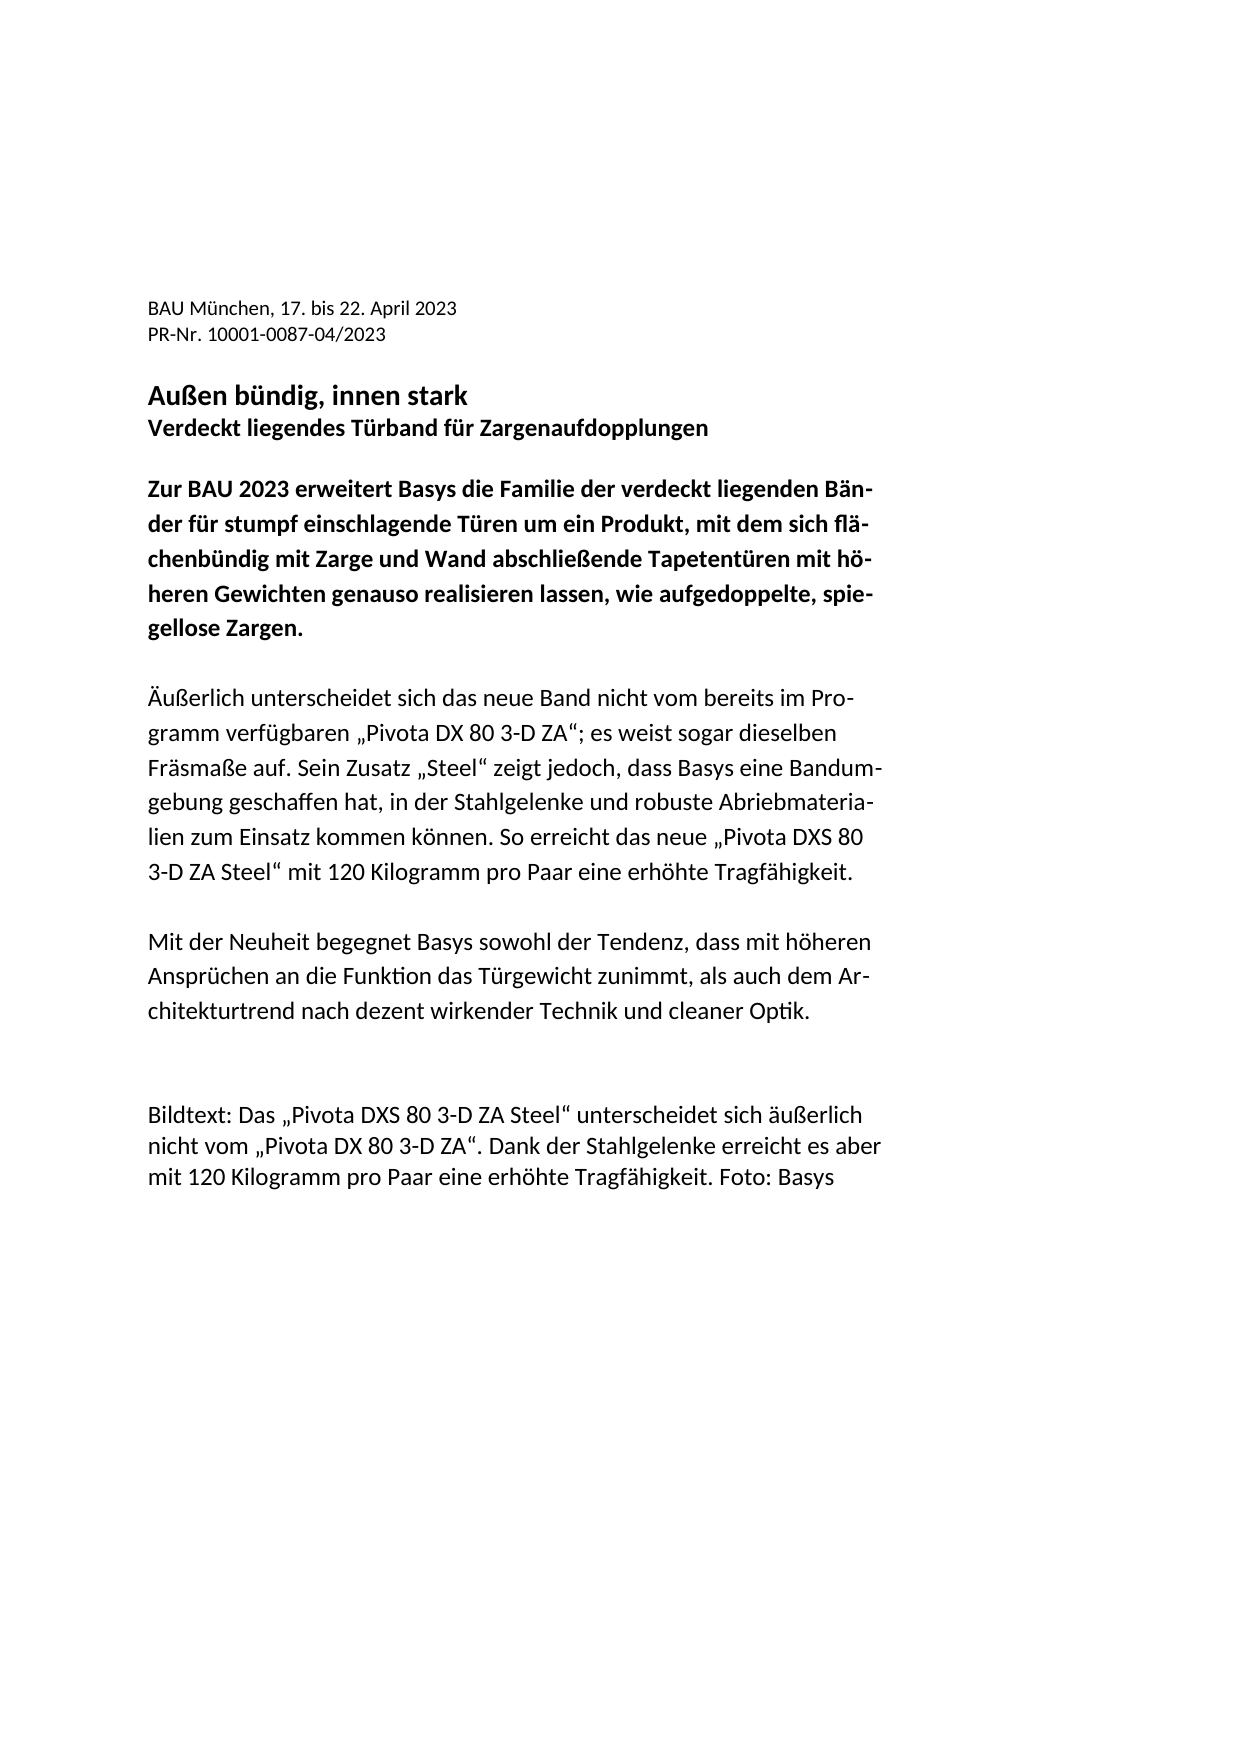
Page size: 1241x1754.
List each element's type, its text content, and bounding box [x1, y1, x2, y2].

text PR-Nr. 10001-0087-04/2023 [148, 321, 886, 346]
text BAU München, 17. bis 22. April 2023 [148, 295, 886, 321]
text Zur BAU 2023 erweitert Basys die Familie der verdeckt liegenden Bänder für stumpf einschlagende Türen um ein Produkt, mit dem sich flächenbündig mit Zarge und Wand abschließende Tapetentüren mit höheren Gewichten genauso realisieren lassen, wie aufgedoppelte, spiegellose Zargen. [148, 473, 886, 643]
text Verdeckt liegendes Türband für Zargenaufdopplungen [148, 412, 886, 443]
text Mit der Neuheit begegnet Basys sowohl der Tendenz, dass mit höheren Ansprüchen an die Funktion das Türgewicht zunimmt, als auch dem Architekturtrend nach dezent wirkender Technik und cleaner Optik. [148, 926, 886, 1026]
text Äußerlich unterscheidet sich das neue Band nicht vom bereits im Programm verfügbaren „Pivota DX 80 3-D ZA“; es weist sogar dieselben Fräsmaße auf. Sein Zusatz „Steel“ zeigt jedoch, dass Basys eine Bandumgebung geschaffen hat, in der Stahlgelenke und robuste Abriebmaterialien zum Einsatz kommen können. So erreicht das neue „Pivota DXS 80 3-D ZA Steel“ mit 120 Kilogramm pro Paar eine erhöhte Tragfähigkeit. [148, 682, 886, 887]
text Bildtext: Das „Pivota DXS 80 3-D ZA Steel“ unterscheidet sich äußerlich nicht vom „Pivota DX 80 3-D ZA“. Dank der Stahlgelenke erreicht es aber mit 120 Kilogramm pro Paar eine erhöhte Tragfähigkeit. Foto: Basys [148, 1099, 886, 1191]
text Außen bündig, innen stark [148, 377, 886, 412]
